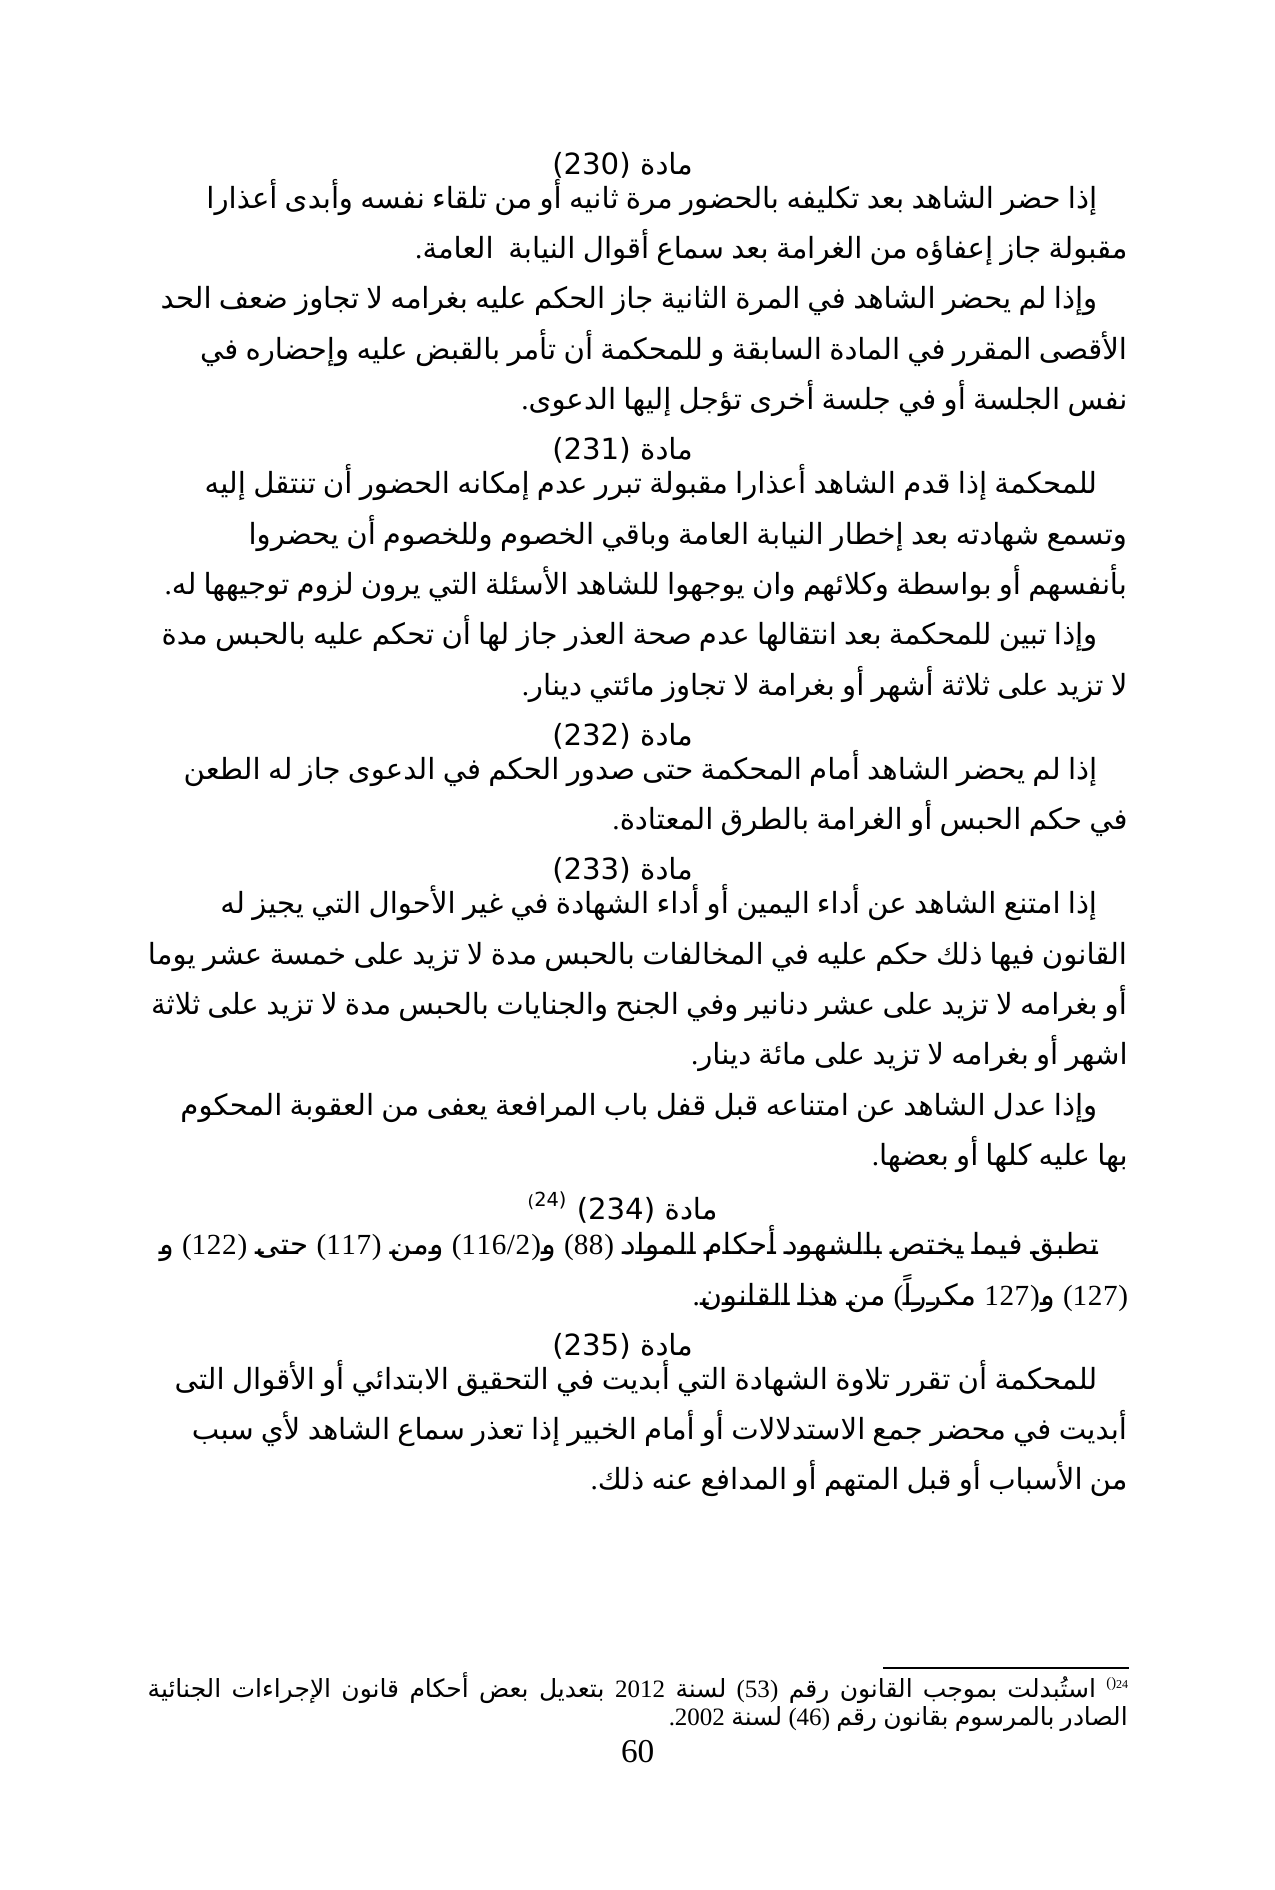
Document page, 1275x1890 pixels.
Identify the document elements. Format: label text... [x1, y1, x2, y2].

subtitle مادة (235) [147, 1328, 1128, 1362]
subtitle مادة (232) [147, 718, 1128, 752]
subtitle مادة (234) () [147, 1188, 1128, 1227]
text وإذا عدل الشاهد عن امتناعه قبل قفل باب المرافعة يعفى من العقوبة المحكوم بها عليه كلها أو بعضها. [147, 1088, 1128, 1172]
text وإذا تبين للمحكمة بعد انتقالها عدم صحة العذر جاز لها أن تحكم عليه بالحبس مدة لا تزيد على ثلاثة أشهر أو بغرامة لا تجاوز مائتي دينار. [147, 617, 1128, 701]
text إذا حضر الشاهد بعد تكليفه بالحضور مرة ثانيه أو من تلقاء نفسه وأبدى أعذارا مقبولة جاز إعفاؤه من الغرامة بعد سماع أقوال النيابة العامة. [147, 181, 1128, 265]
text تطبق فيما يختص بالشهود أحكام المواد (88) و(116/2) ومن (117) حتى (122) و (127) و(127 مكرراً) من هذا القانون. [147, 1227, 1128, 1311]
text للمحكمة أن تقرر تلاوة الشهادة التي أبديت في التحقيق الابتدائي أو الأقوال التى أبديت في محضر جمع الاستدلالات أو أمام الخبير إذا تعذر سماع الشاهد لأي سبب من الأسباب أو قبل المتهم أو المدافع عنه ذلك. [147, 1362, 1128, 1496]
subtitle مادة (233) [147, 853, 1128, 887]
subtitle مادة (231) [147, 432, 1128, 466]
text إذا امتنع الشاهد عن أداء اليمين أو أداء الشهادة في غير الأحوال التي يجيز له القانون فيها ذلك حكم عليه في المخالفات بالحبس مدة لا تزيد على خمسة عشر يوما أو بغرامه لا تزيد على عشر دنانير وفي الجنح والجنايات بالحبس مدة لا تزيد على ثلاثة اشهر أو بغرامه لا تزيد على مائة دينار. [147, 887, 1128, 1071]
text وإذا لم يحضر الشاهد في المرة الثانية جاز الحكم عليه بغرامه لا تجاوز ضعف الحد الأقصى المقرر في المادة السابقة و للمحكمة أن تأمر بالقبض عليه وإحضاره في نفس الجلسة أو في جلسة أخرى تؤجل إليها الدعوى. [147, 282, 1128, 416]
subtitle مادة (230) [147, 147, 1128, 181]
text إذا لم يحضر الشاهد أمام المحكمة حتى صدور الحكم في الدعوى جاز له الطعن في حكم الحبس أو الغرامة بالطرق المعتادة. [147, 752, 1128, 836]
text للمحكمة إذا قدم الشاهد أعذارا مقبولة تبرر عدم إمكانه الحضور أن تنتقل إليه وتسمع شهادته بعد إخطار النيابة العامة وباقي الخصوم وللخصوم أن يحضروا بأنفسهم أو بواسطة وكلائهم وان يوجهوا للشاهد الأسئلة التي يرون لزوم توجيهها له. [147, 466, 1128, 601]
